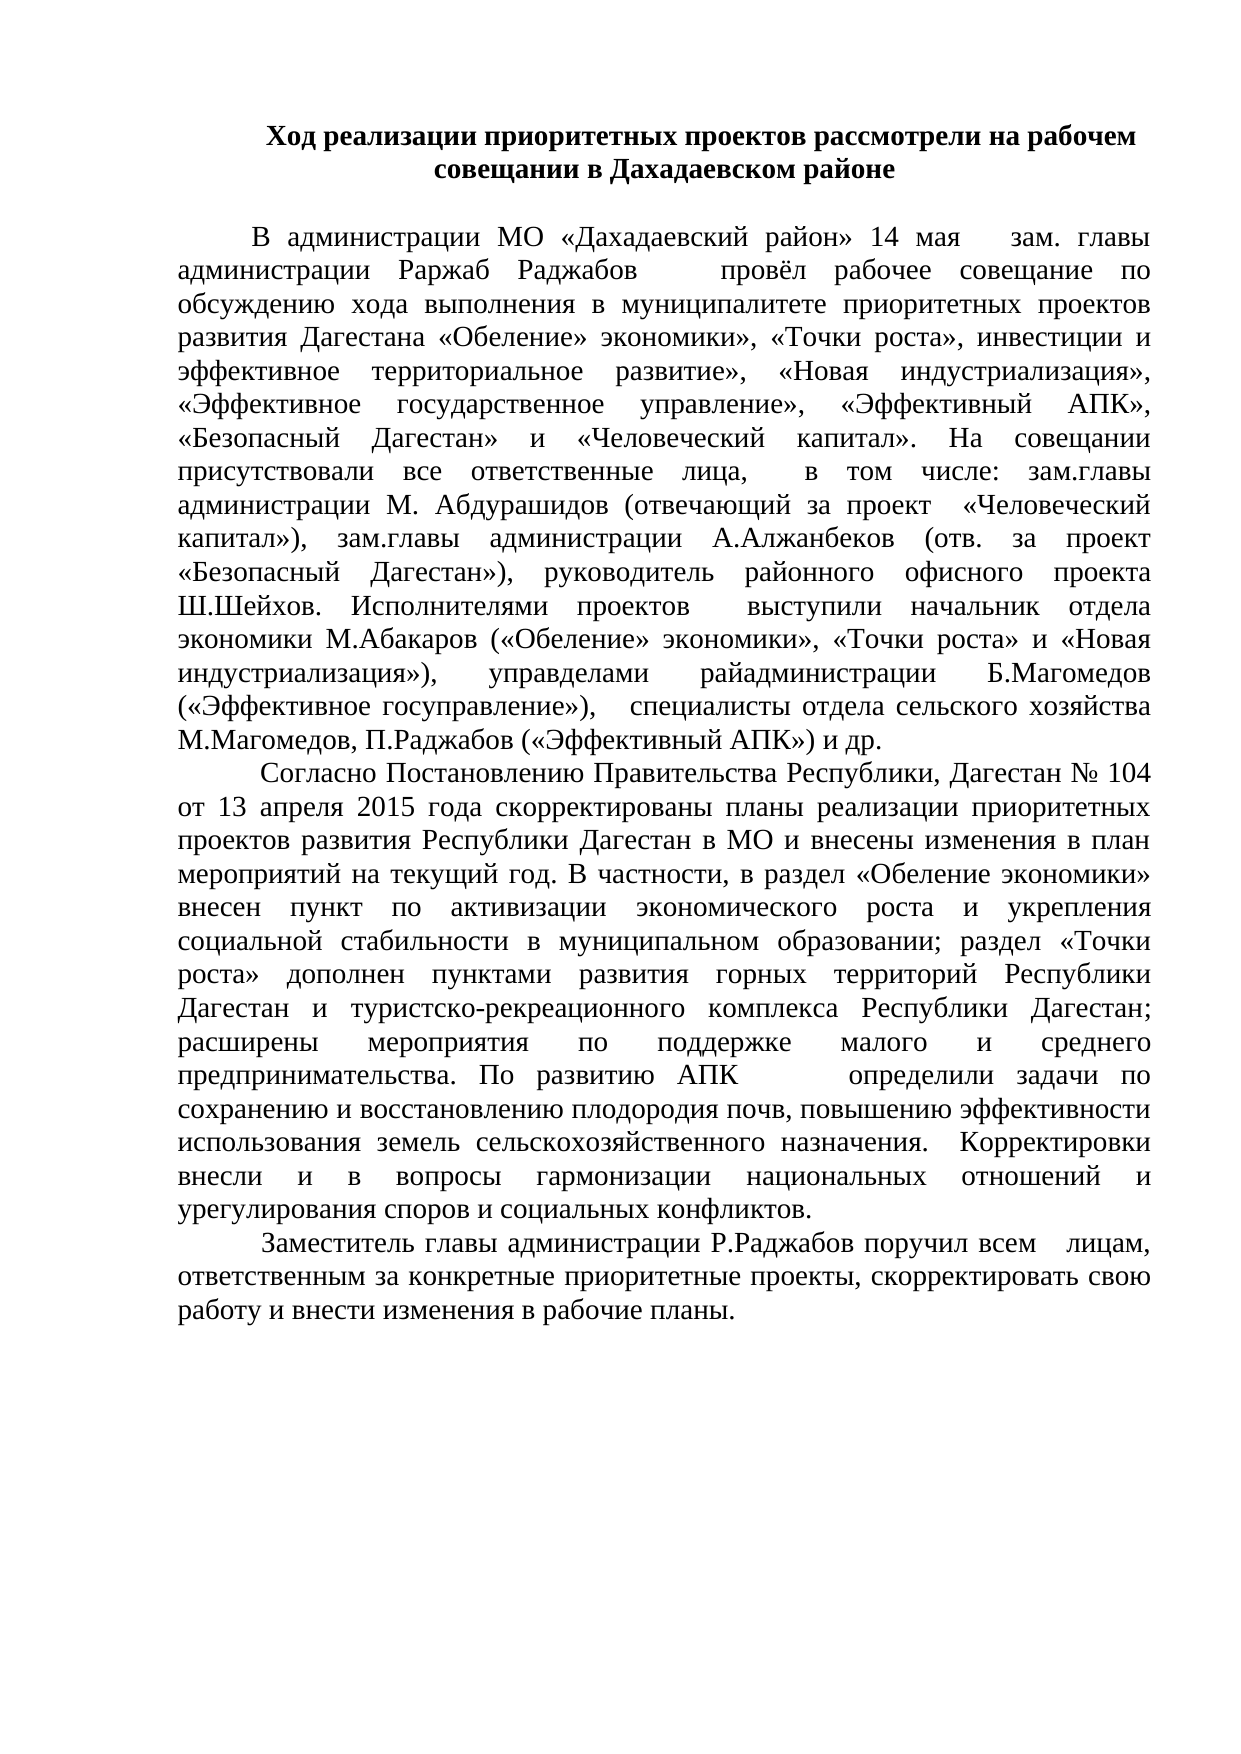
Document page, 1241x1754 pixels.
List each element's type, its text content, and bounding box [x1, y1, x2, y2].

text Согласно Постановлению Правительства Республики, Дагестан № 104 от 13 апреля 2015 года скорректированы планы реализации приоритетных проектов развития Республики Дагестан в МО и внесены изменения в план мероприятий на текущий год. В частности, в раздел «Обеление экономики» внесен пункт по активизации экономического роста и укрепления социальной стабильности в муниципальном образовании; раздел «Точки роста» дополнен пунктами развития горных территорий Республики Дагестан и туристско-рекреационного комплекса Республики Дагестан; расширены мероприятия по поддержке малого и среднего предпринимательства. По развитию АПК определили задачи по сохранению и восстановлению плодородия почв, повышению эффективности использования земель сельскохозяйственного назначения. Корректировки внесли и в вопросы гармонизации национальных отношений и урегулирования споров и социальных конфликтов. [177, 755, 1152, 1225]
text Заместитель главы администрации Р.Раджабов поручил всем лицам, ответственным за конкретные приоритетные проекты, скорректировать свою работу и внести изменения в рабочие планы. [177, 1225, 1152, 1326]
text Ход реализации приоритетных проектов рассмотрели на рабочем совещании в Дахадаевском районе [177, 118, 1152, 185]
text В администрации МО «Дахадаевский район» 14 мая зам. главы администрации Раржаб Раджабов провёл рабочее совещание по обсуждению хода выполнения в муниципалитете приоритетных проектов развития Дагестана «Обеление» экономики», «Точки роста», инвестиции и эффективное территориальное развитие», «Новая индустриализация», «Эффективное государственное управление», «Эффективный АПК», «Безопасный Дагестан» и «Человеческий капитал». На совещании присутствовали все ответственные лица, в том числе: зам.главы администрации М. Абдурашидов (отвечающий за проект «Человеческий капитал»), зам.главы администрации А.Алжанбеков (отв. за проект «Безопасный Дагестан»), руководитель районного офисного проекта Ш.Шейхов. Исполнителями проектов выступили начальник отдела экономики М.Абакаров («Обеление» экономики», «Точки роста» и «Новая индустриализация»), управделами райадминистрации Б.Магомедов («Эффективное госуправление»), специалисты отдела сельского хозяйства М.Магомедов, П.Раджабов («Эффективный АПК») и др. [177, 219, 1152, 755]
